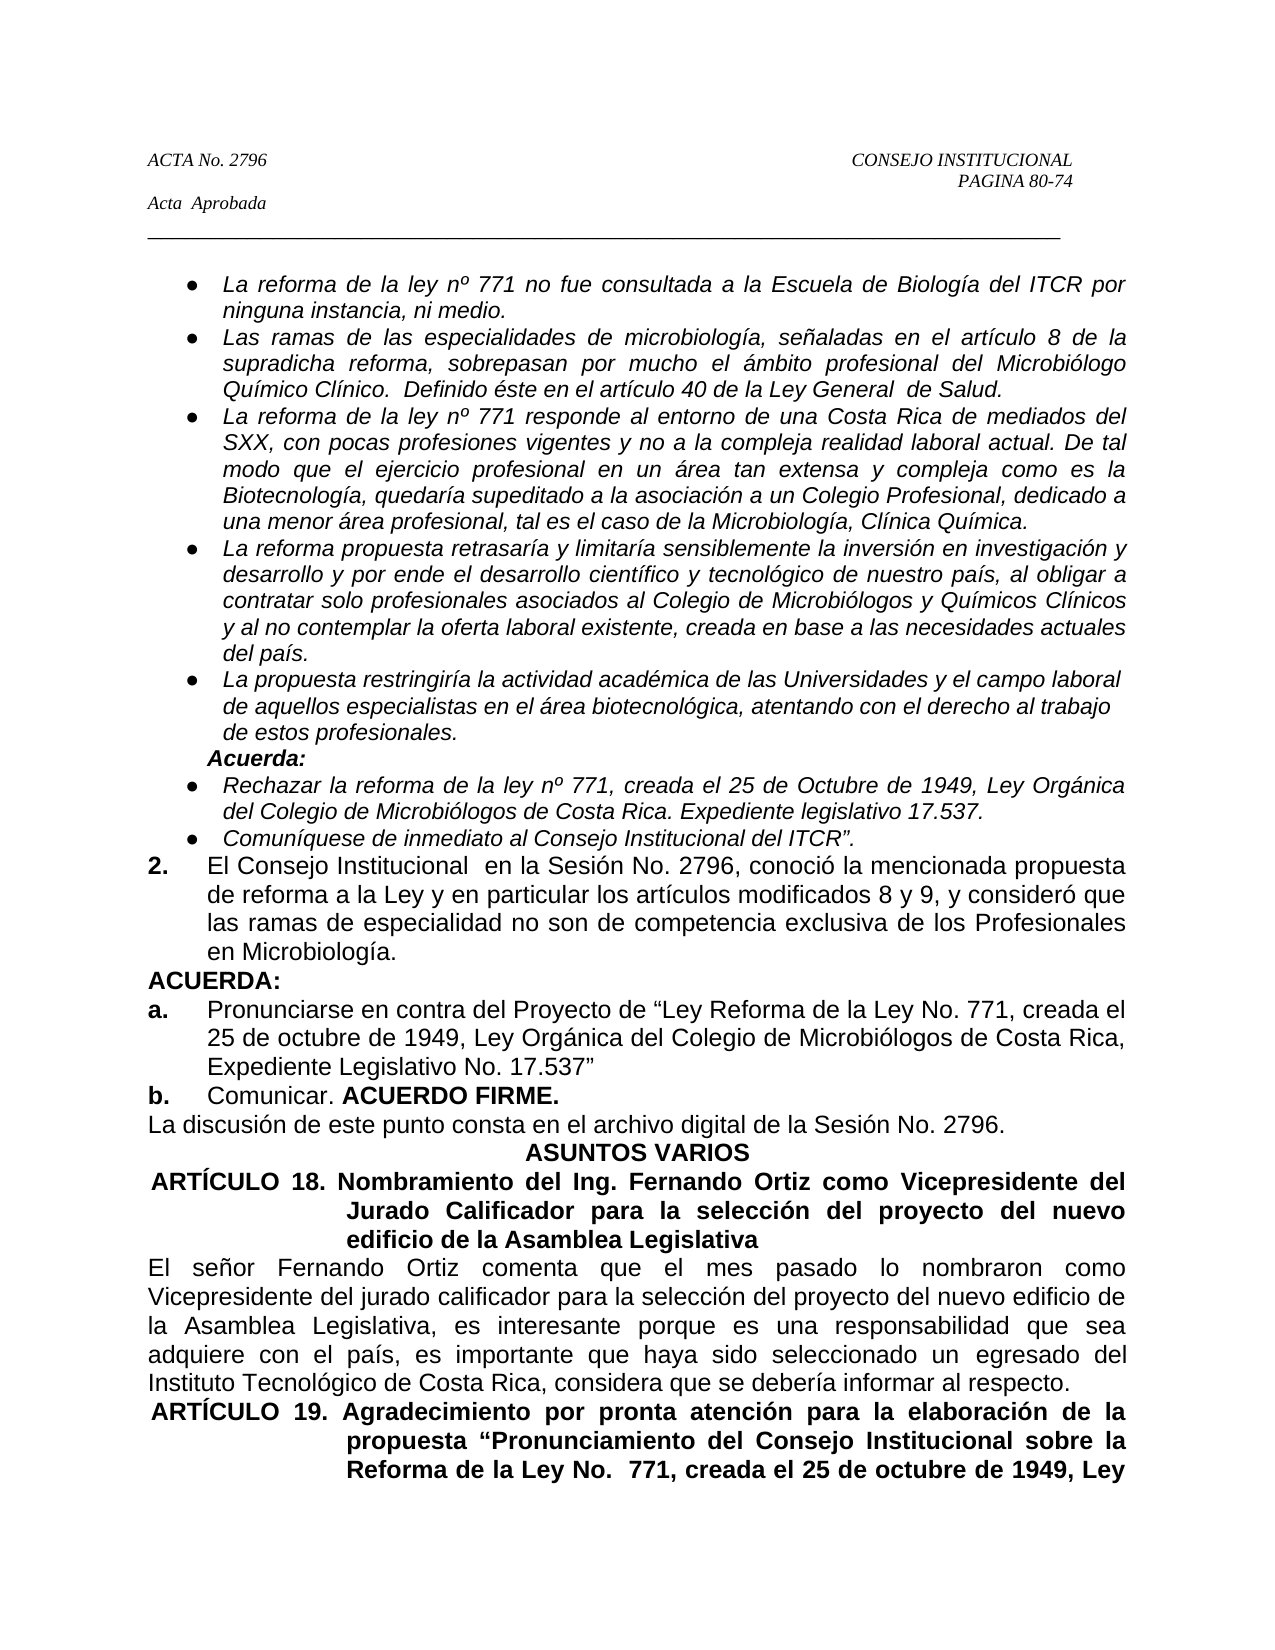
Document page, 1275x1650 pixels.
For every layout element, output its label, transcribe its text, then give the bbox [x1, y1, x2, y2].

text La discusión de este punto consta en el archivo digital de la Sesión No. 2796. [148, 1109, 1127, 1138]
text Acuerda: [207, 745, 1127, 772]
text El señor Fernando Ortiz comenta que el mes pasado lo nombraron como Vicepresidente del jurado calificador para la selección del proyecto del nuevo edificio de la Asamblea Legislativa, es interesante porque es una responsabilidad que sea adquiere con el país, es importante que haya sido seleccionado un egresado del Instituto Tecnológico de Costa Rica, considera que se debería informar al respecto. [148, 1253, 1127, 1397]
list Rechazar la reforma de la ley nº 771, creada el 25 de Octubre de 1949, Ley Orgánica del Colegio de Microbiólogos de Costa Rica. Expediente legislativo 17.537. [185, 772, 1127, 824]
text ASUNTOS VARIOS [148, 1138, 1127, 1167]
text ACUERDA: [148, 966, 1127, 994]
list Las ramas de las especialidades de microbiología, señaladas en el artículo 8 de la supradicha reforma, sobrepasan por mucho el ámbito profesional del Microbiólogo Químico Clínico. Definido éste en el artículo 40 de la Ley General de Salud. [185, 324, 1127, 403]
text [151, 1397, 1127, 1483]
list La reforma de la ley nº 771 responde al entorno de una Costa Rica de mediados del SXX, con pocas profesiones vigentes y no a la compleja realidad laboral actual. De tal modo que el ejercicio profesional en un área tan extensa y compleja como es la Biotecnología, quedaría supeditado a la asociación a un Colegio Profesional, dedicado a una menor área profesional, tal es el caso de la Microbiología, Clínica Química. [185, 403, 1127, 534]
text ARTÍCULO 18. Nombramiento del Ing. Fernando Ortiz como Vicepresidente del Jurado Calificador para la selección del proyecto del nuevo edificio de la Asamblea Legislativa [151, 1167, 1127, 1253]
list La reforma propuesta retrasaría y limitaría sensiblemente la inversión en investigación y desarrollo y por ende el desarrollo científico y tecnológico de nuestro país, al obligar a contratar solo profesionales asociados al Colegio de Microbiólogos y Químicos Clínicos y al no contemplar la oferta laboral existente, creada en base a las necesidades actuales del país. [185, 534, 1127, 666]
list Comunicar. ACUERDO FIRME. [148, 1081, 1127, 1109]
list La propuesta restringiría la actividad académica de las Universidades y el campo laboral de aquellos especialistas en el área biotecnológica, atentando con el derecho al trabajo de estos profesionales. [185, 666, 1127, 745]
list La reforma de la ley nº 771 no fue consultada a la Escuela de Biología del ITCR por ninguna instancia, ni medio. [185, 271, 1127, 324]
list El Consejo Institucional en la Sesión No. 2796, conoció la mencionada propuesta de reforma a la Ley y en particular los artículos modificados 8 y 9, y consideró que las ramas de especialidad no son de competencia exclusiva de los Profesionales en Microbiología. [148, 851, 1127, 966]
list Comuníquese de inmediato al Consejo Institucional del ITCR”. [185, 824, 1127, 851]
list Pronunciarse en contra del Proyecto de “Ley Reforma de la Ley No. 771, creada el 25 de octubre de 1949, Ley Orgánica del Colegio de Microbiólogos de Costa Rica, Expediente Legislativo No. 17.537” [148, 994, 1127, 1081]
